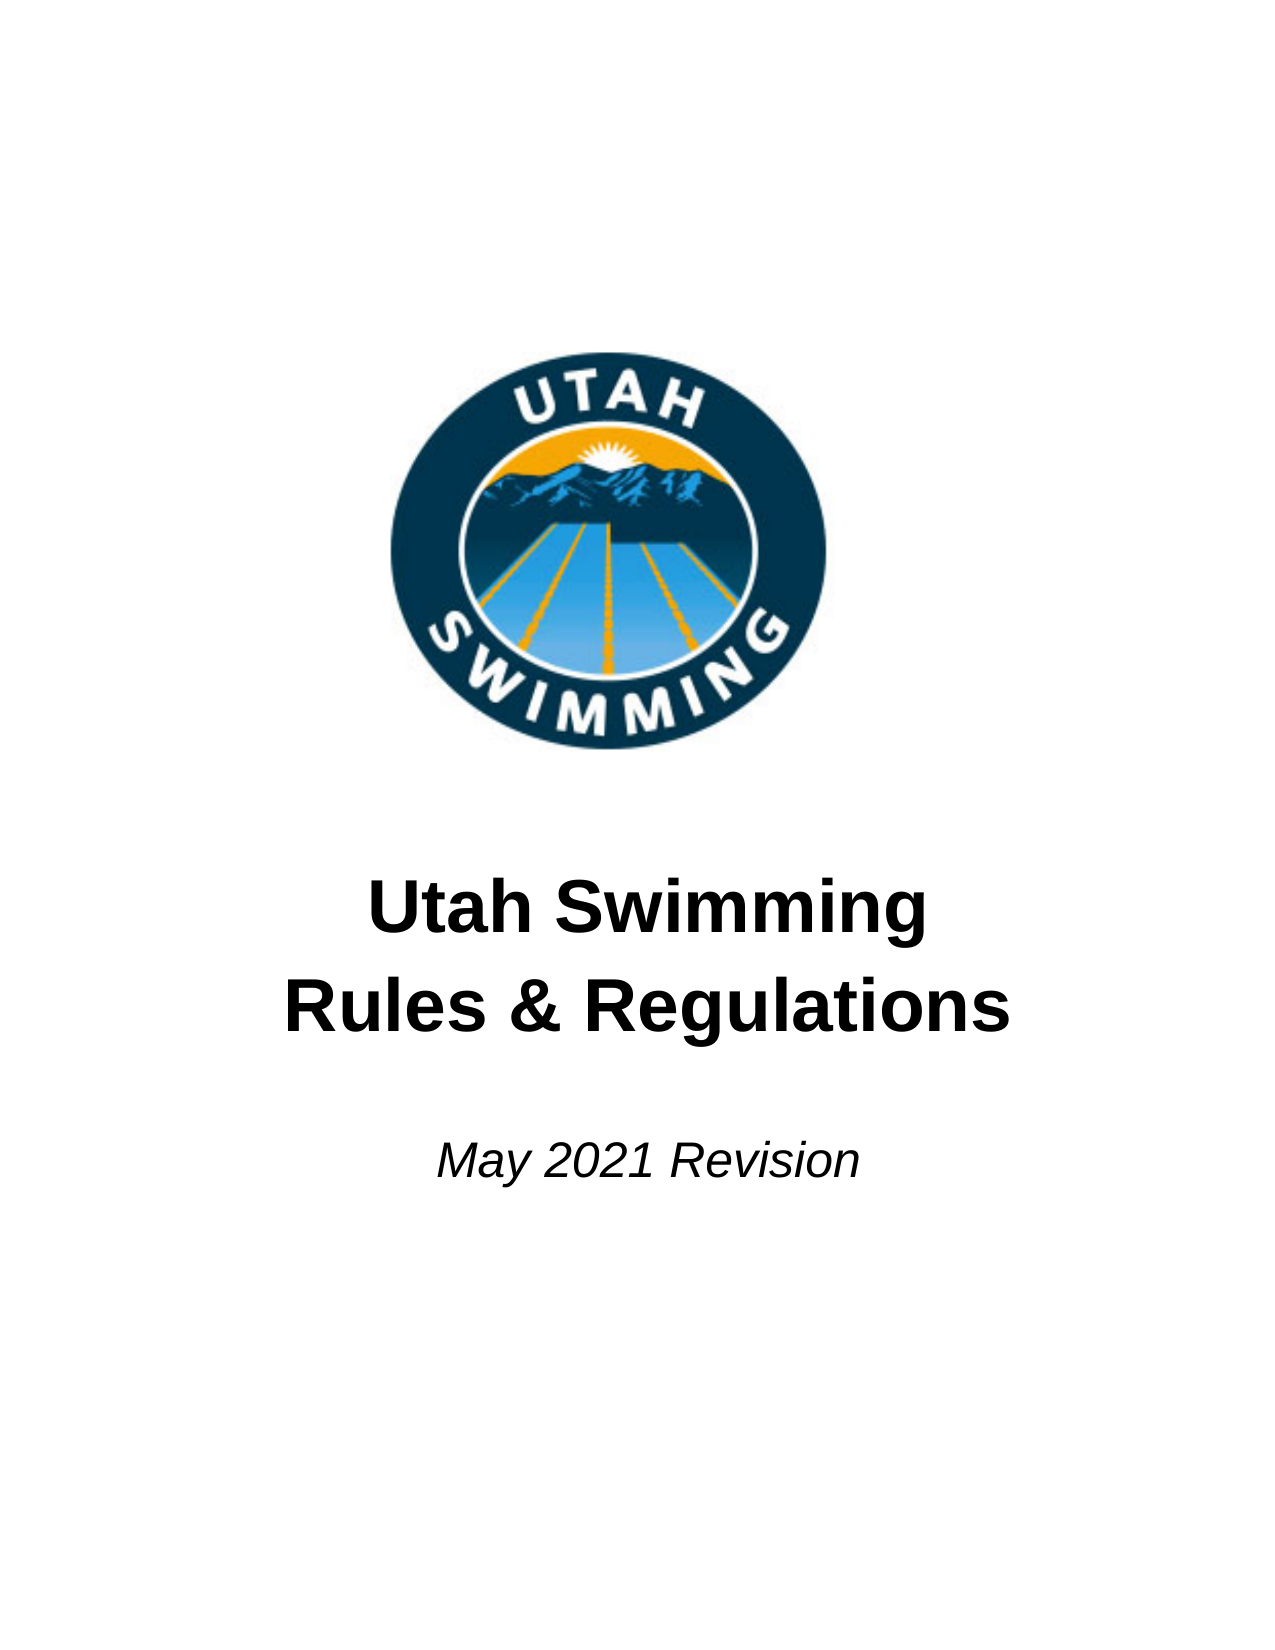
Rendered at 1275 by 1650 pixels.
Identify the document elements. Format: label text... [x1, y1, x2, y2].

text May 2021 Revision [123, 1130, 1174, 1187]
text Utah Swimming [123, 862, 1174, 949]
picture [375, 351, 847, 752]
text Rules & Regulations [123, 961, 1174, 1047]
